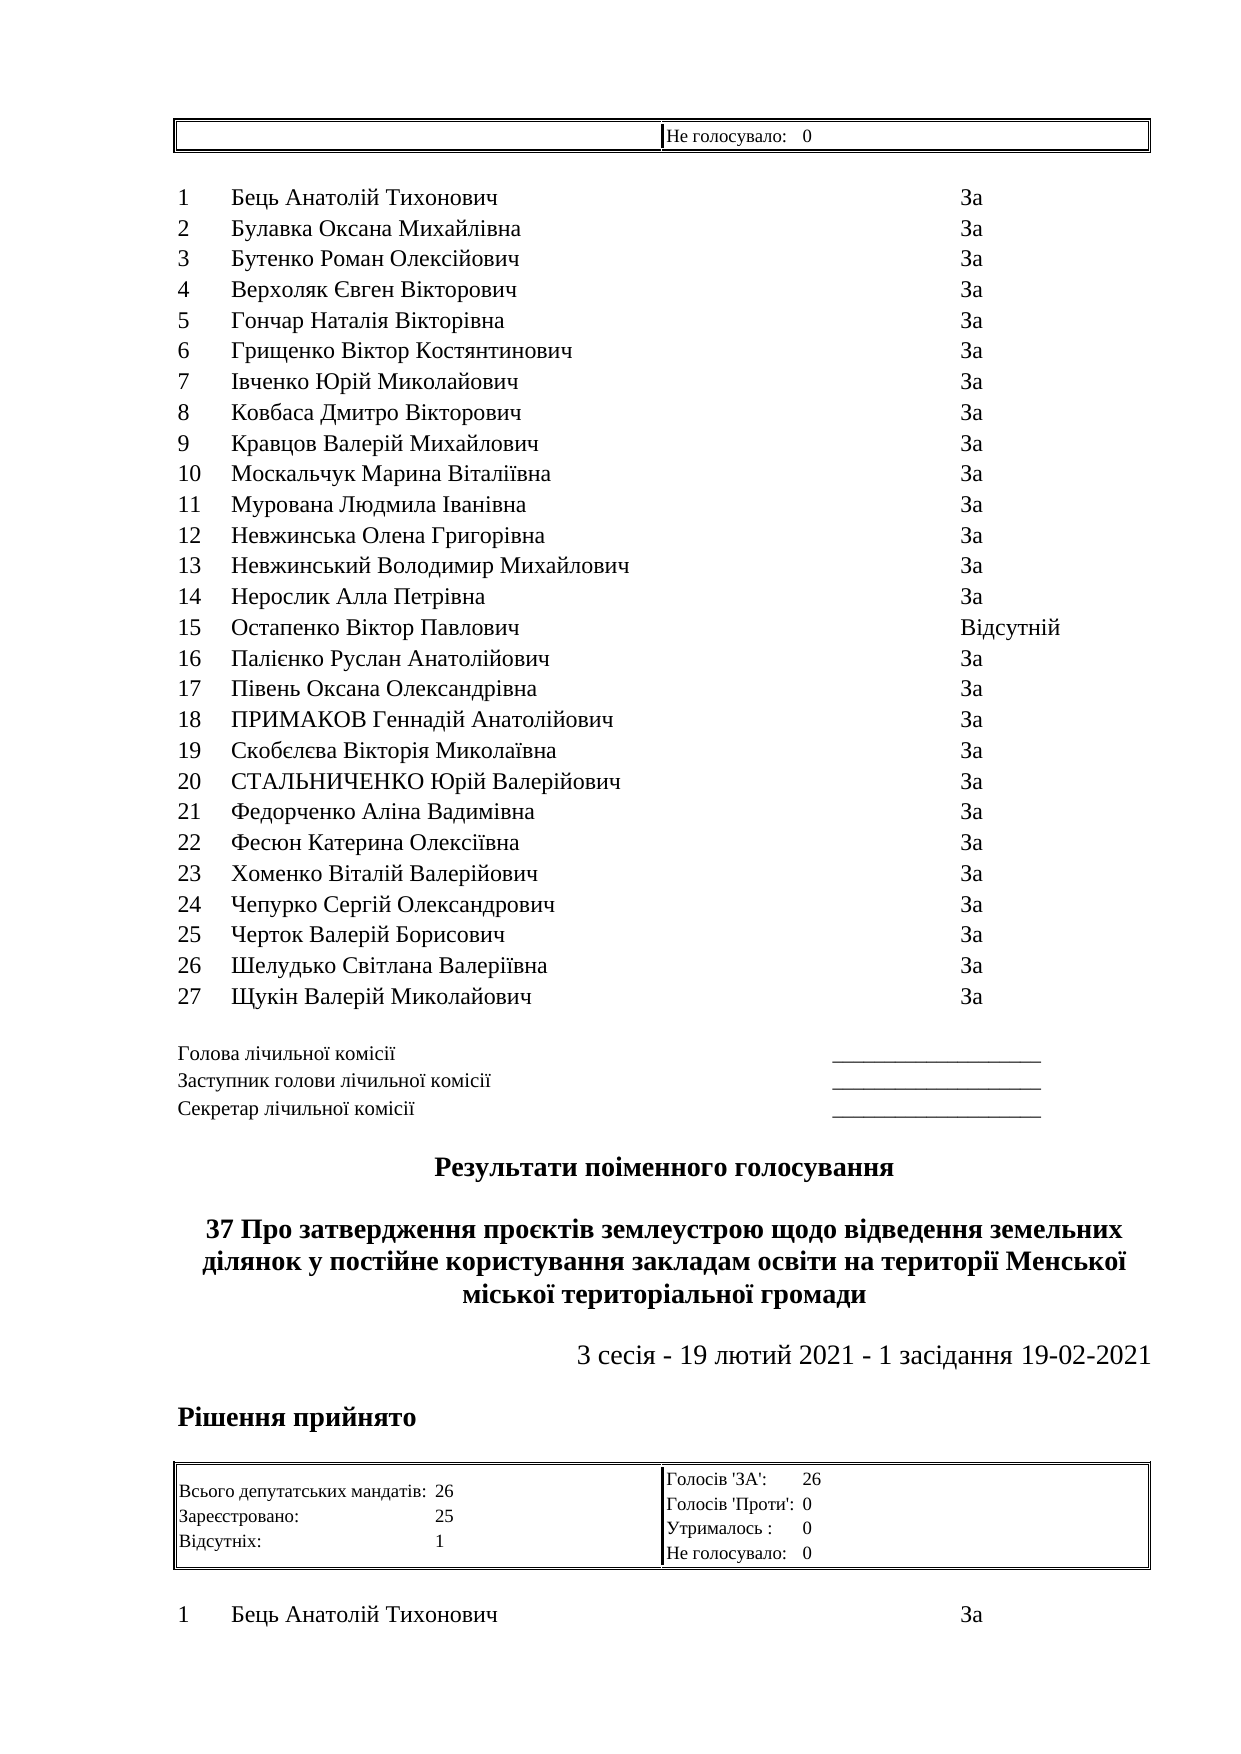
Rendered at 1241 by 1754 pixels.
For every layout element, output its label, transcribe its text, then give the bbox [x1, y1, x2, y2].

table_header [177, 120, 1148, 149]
text 3 сесія - 19 лютий 2021 - 1 засідання 19-02-2021 [177, 1338, 1152, 1371]
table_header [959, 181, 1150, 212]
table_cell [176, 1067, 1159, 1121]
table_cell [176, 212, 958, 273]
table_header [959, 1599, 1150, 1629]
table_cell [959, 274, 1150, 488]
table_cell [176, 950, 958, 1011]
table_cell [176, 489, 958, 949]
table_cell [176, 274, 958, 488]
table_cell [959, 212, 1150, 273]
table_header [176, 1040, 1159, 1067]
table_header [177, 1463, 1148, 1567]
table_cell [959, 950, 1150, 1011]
text Результати поіменного голосування [177, 1150, 1152, 1183]
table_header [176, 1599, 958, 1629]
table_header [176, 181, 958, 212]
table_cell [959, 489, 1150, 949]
text Рішення прийнято [177, 1400, 1152, 1432]
text 37 Про затвердження проєктів землеустрою щодо відведення земельних ділянок у постійне користування закладам освіти на території Менської міської територіальної громади [177, 1212, 1152, 1309]
